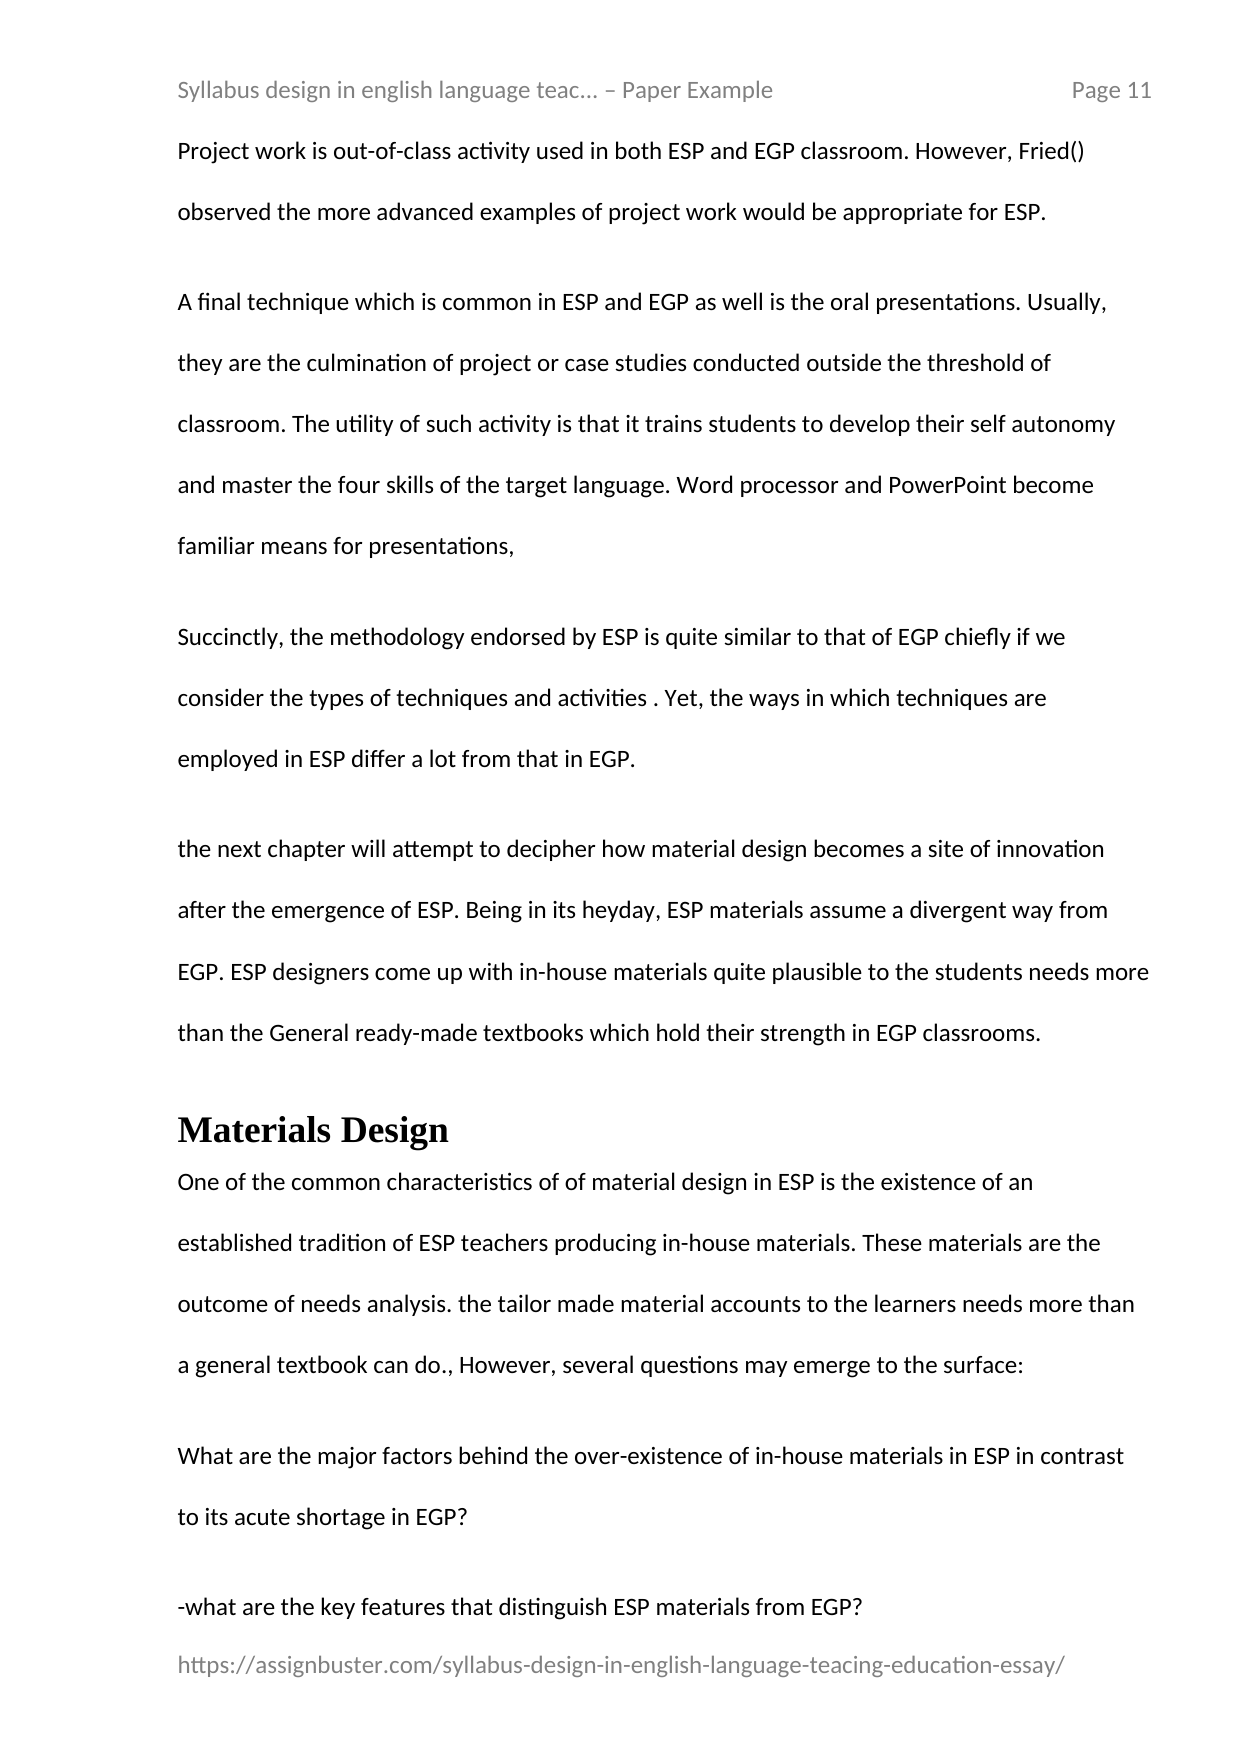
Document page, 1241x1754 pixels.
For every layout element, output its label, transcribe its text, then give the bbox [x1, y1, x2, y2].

text Succinctly, the methodology endorsed by ESP is quite similar to that of EGP chiefly if we consider the types of techniques and activities . Yet, the ways in which techniques are employed in ESP differ a lot from that in EGP. [177, 621, 1152, 774]
text the next chapter will attempt to decipher how material design becomes a site of innovation after the emergence of ESP. Being in its heyday, ESP materials assume a divergent way from EGP. ESP designers come up with in-house materials quite plausible to the students needs more than the General ready-made textbooks which hold their strength in EGP classrooms. [177, 834, 1152, 1047]
text One of the common characteristics of of material design in ESP is the existence of an established tradition of ESP teachers producing in-house materials. These materials are the outcome of needs analysis. the tailor made material accounts to the learners needs more than a general textbook can do., However, several questions may emerge to the surface: [177, 1166, 1152, 1380]
text Project work is out-of-class activity used in both ESP and EGP classroom. However, Fried() observed the more advanced examples of project work would be appropriate for ESP. [177, 135, 1152, 226]
text -what are the key features that distinguish ESP materials from EGP? [177, 1592, 1152, 1622]
text What are the major factors behind the over-existence of in-house materials in ESP in contrast to its acute shortage in EGP? [177, 1440, 1152, 1532]
text A final technique which is common in ESP and EGP as well is the oral presentations. Usually, they are the culmination of project or case studies conducted outside the threshold of classroom. The utility of such activity is that it trains students to develop their self autonomy and master the four skills of the target language. Word processor and PowerPoint become familiar means for presentations, [177, 286, 1152, 561]
subtitle Materials Design [177, 1107, 1152, 1150]
